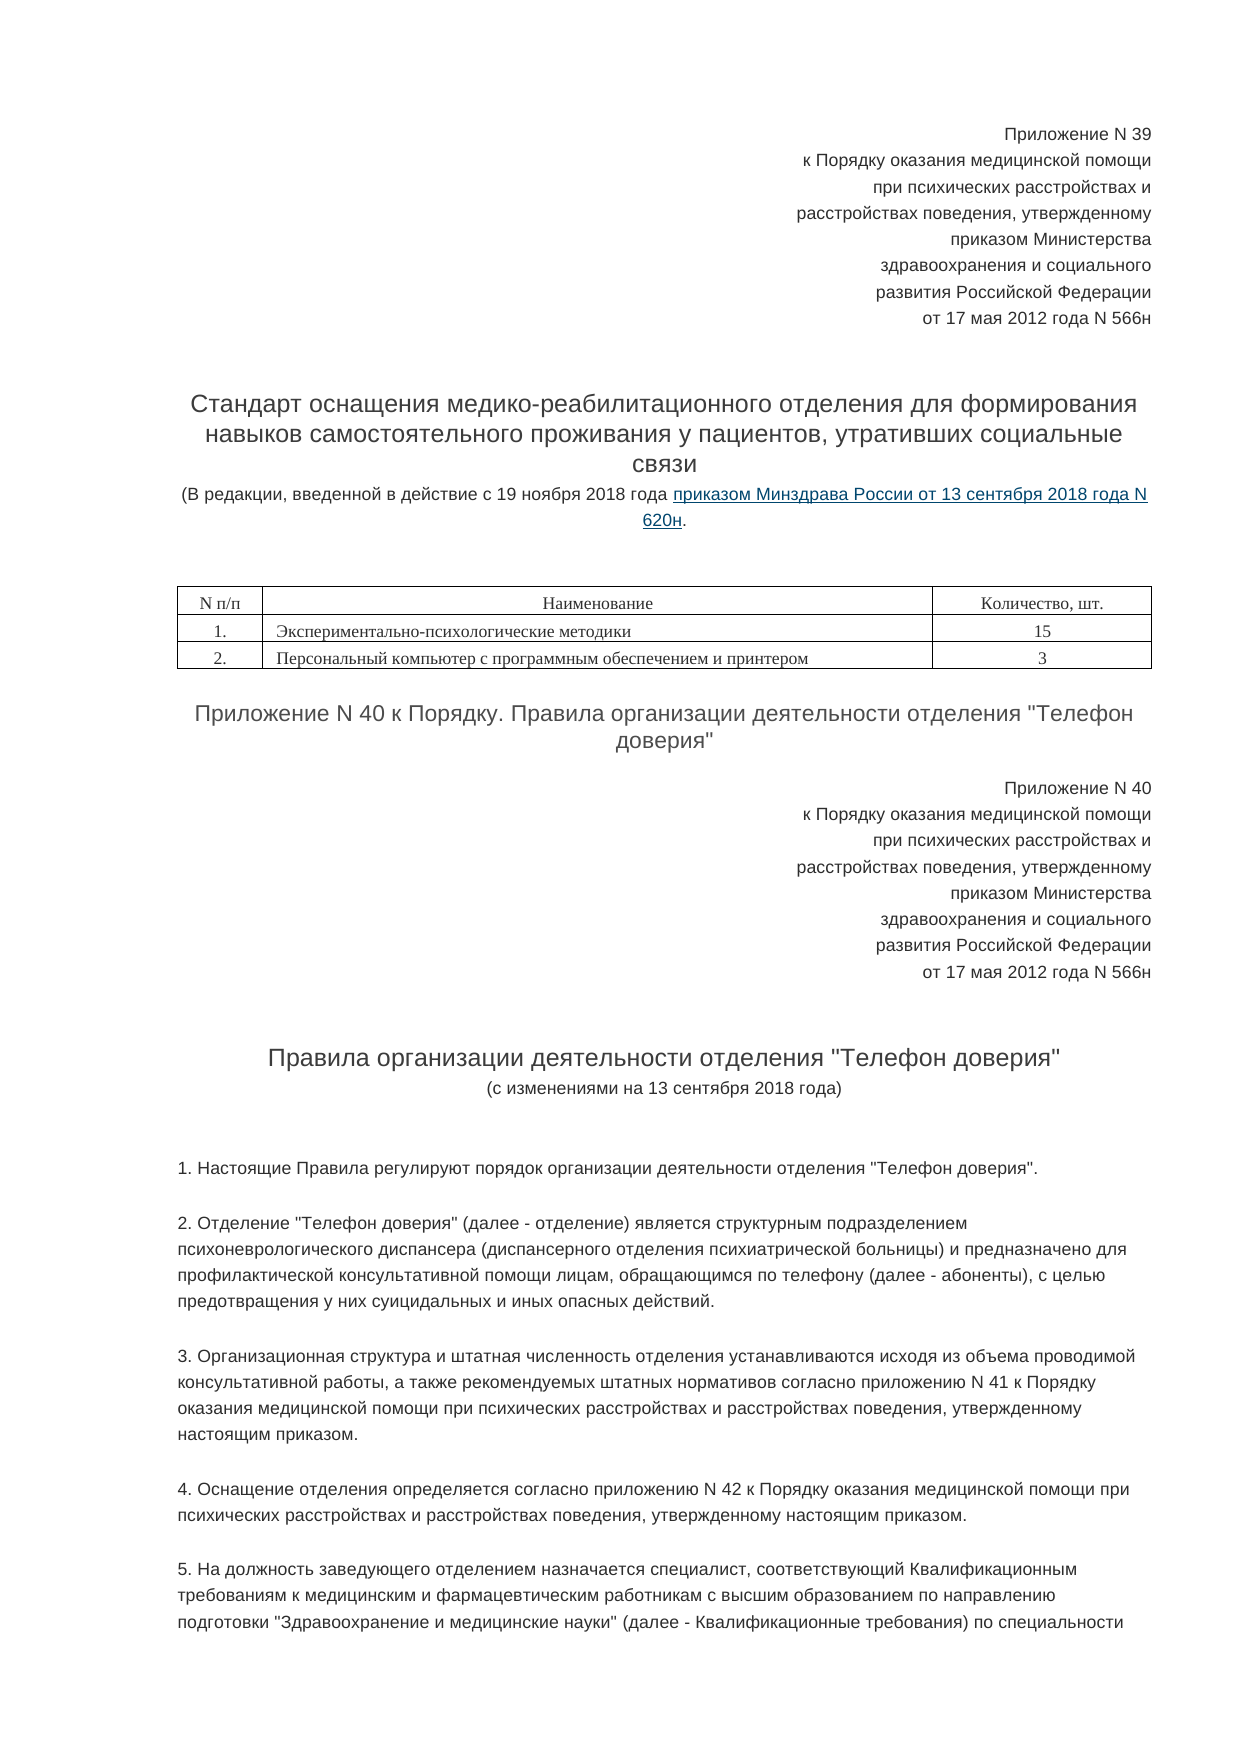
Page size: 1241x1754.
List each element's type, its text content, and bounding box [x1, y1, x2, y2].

table_cell 1. [178, 615, 262, 641]
text (с изменениями на 13 сентября 2018 года) [177, 1072, 1152, 1098]
table_cell Экспериментально-психологические методики [263, 615, 932, 641]
table_cell Наименование [263, 587, 932, 613]
table_cell 15 [933, 615, 1151, 641]
text 2. Отделение "Телефон доверия" (далее - отделение) является структурным подразделением психоневрологического диспансера (диспансерного отделения психиатрической больницы) и предназначено для профилактической консультативной помощи лицам, обращающимся по телефону (далее - абоненты), с целью предотвращения у них суицидальных и иных опасных действий. [177, 1207, 1152, 1339]
table_cell N п/п [178, 587, 262, 613]
table_cell 2. [178, 642, 262, 668]
text Правила организации деятельности отделения "Телефон доверия" [177, 982, 1152, 1072]
text Приложение N 40 к Порядку. Правила организации деятельности отделения "Телефон доверия" [177, 700, 1152, 753]
text 3. Организационная структура и штатная численность отделения устанавливаются исходя из объема проводимой консультативной работы, а также рекомендуемых штатных нормативов согласно приложению N 41 к Порядку оказания медицинской помощи при психических расстройствах и расстройствах поведения, утвержденному настоящим приказом. [177, 1339, 1152, 1473]
text 4. Оснащение отделения определяется согласно приложению N 42 к Порядку оказания медицинской помощи при психических расстройствах и расстройствах поведения, утвержденному настоящим приказом. [177, 1473, 1152, 1553]
text 1. Настоящие Правила регулируют порядок организации деятельности отделения "Телефон доверия". [177, 1152, 1152, 1207]
text Приложение N 39 к Порядку оказания медицинской помощи при психических расстройствах и расстройствах поведения, утвержденному приказом Министерства здравоохранения и социального развития Российской Федерации от 17 мая 2012 года N 566н [177, 118, 1152, 328]
table_cell 3 [933, 642, 1151, 668]
text Приложение N 40 к Порядку оказания медицинской помощи при психических расстройствах и расстройствах поведения, утвержденному приказом Министерства здравоохранения и социального развития Российской Федерации от 17 мая 2012 года N 566н [177, 772, 1152, 982]
table_cell Количество, шт. [933, 587, 1151, 613]
text (В редакции, введенной в действие с 19 ноября 2018 года приказом Минздрава России от 13 сентября 2018 года N 620н. [177, 478, 1152, 531]
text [177, 1553, 1152, 1632]
table_cell Персональный компьютер с программным обеспечением и принтером [263, 642, 932, 668]
text Стандарт оснащения медико-реабилитационного отделения для формирования навыков самостоятельного проживания у пациентов, утративших социальные связи [177, 328, 1152, 478]
